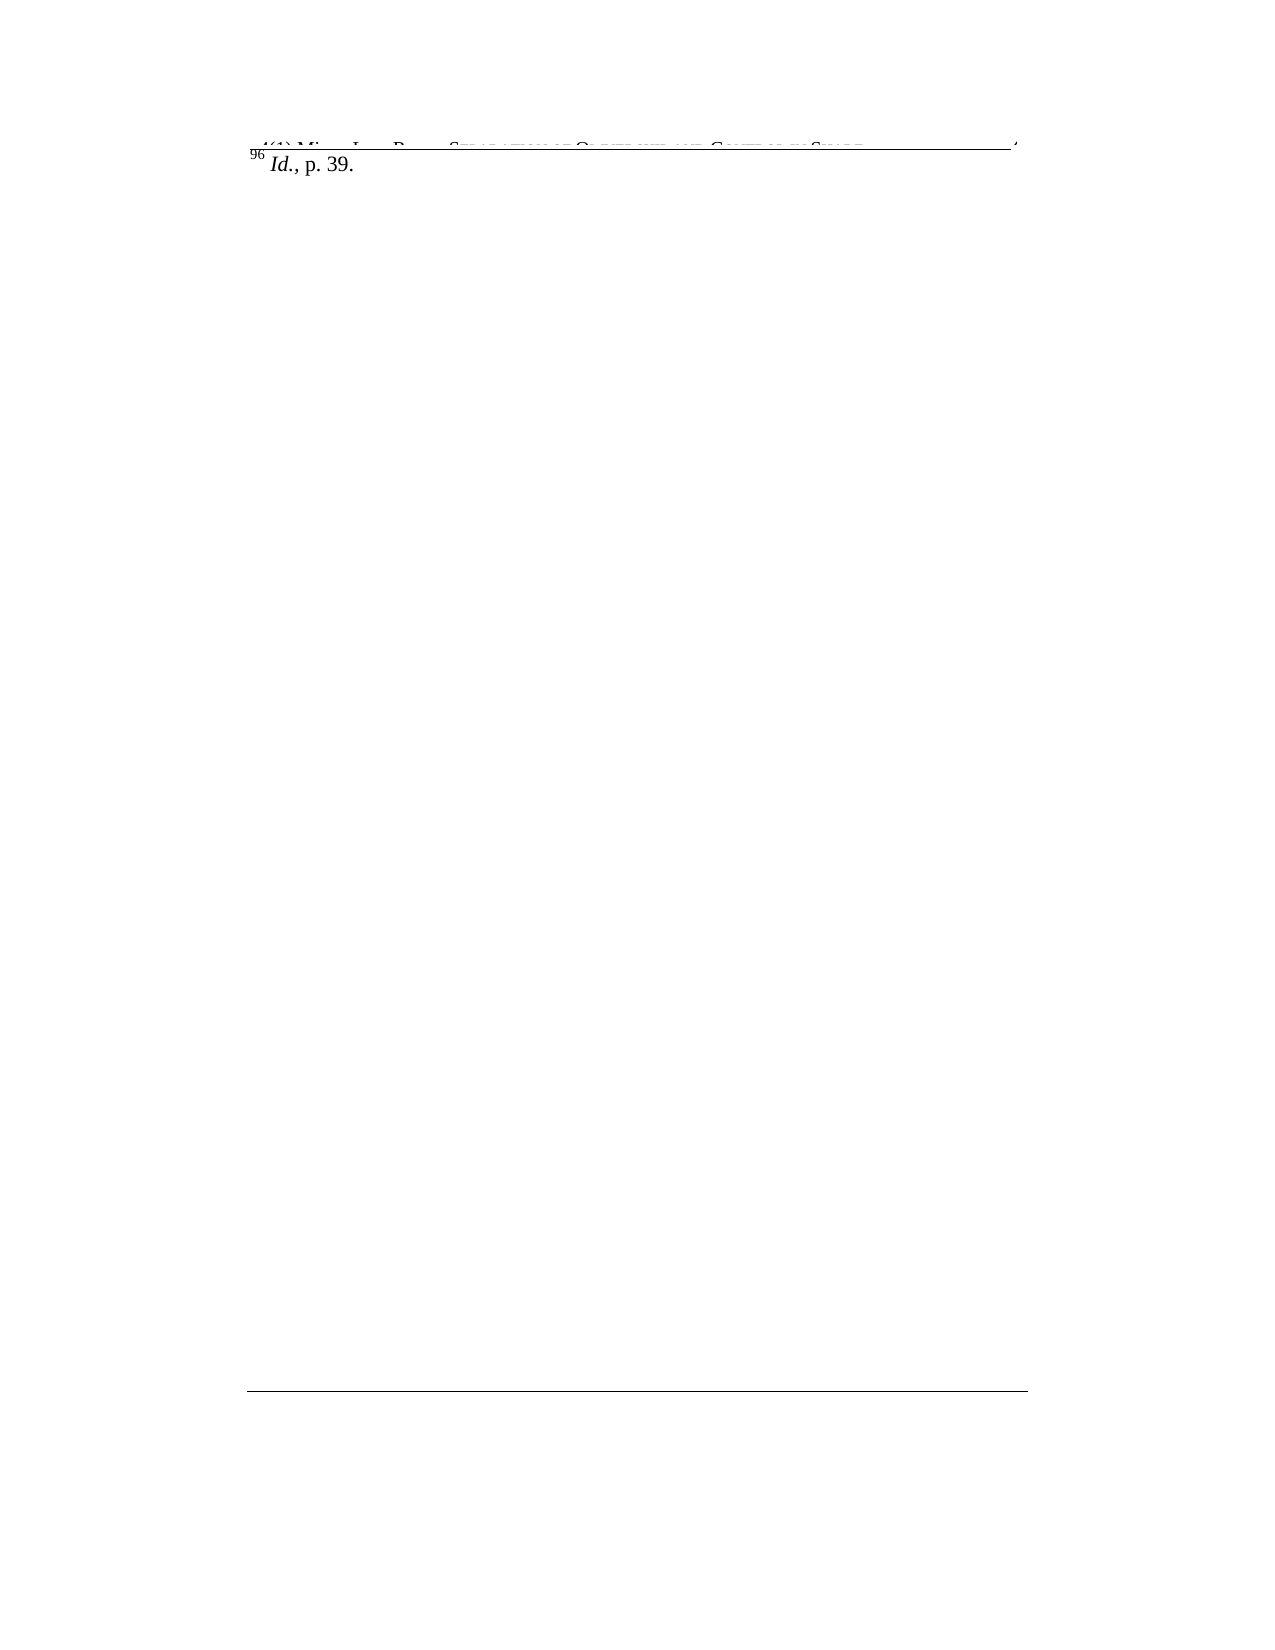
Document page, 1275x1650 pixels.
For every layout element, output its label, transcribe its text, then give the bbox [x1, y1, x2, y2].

text 96 Id., p. 39. [250, 150, 1096, 177]
